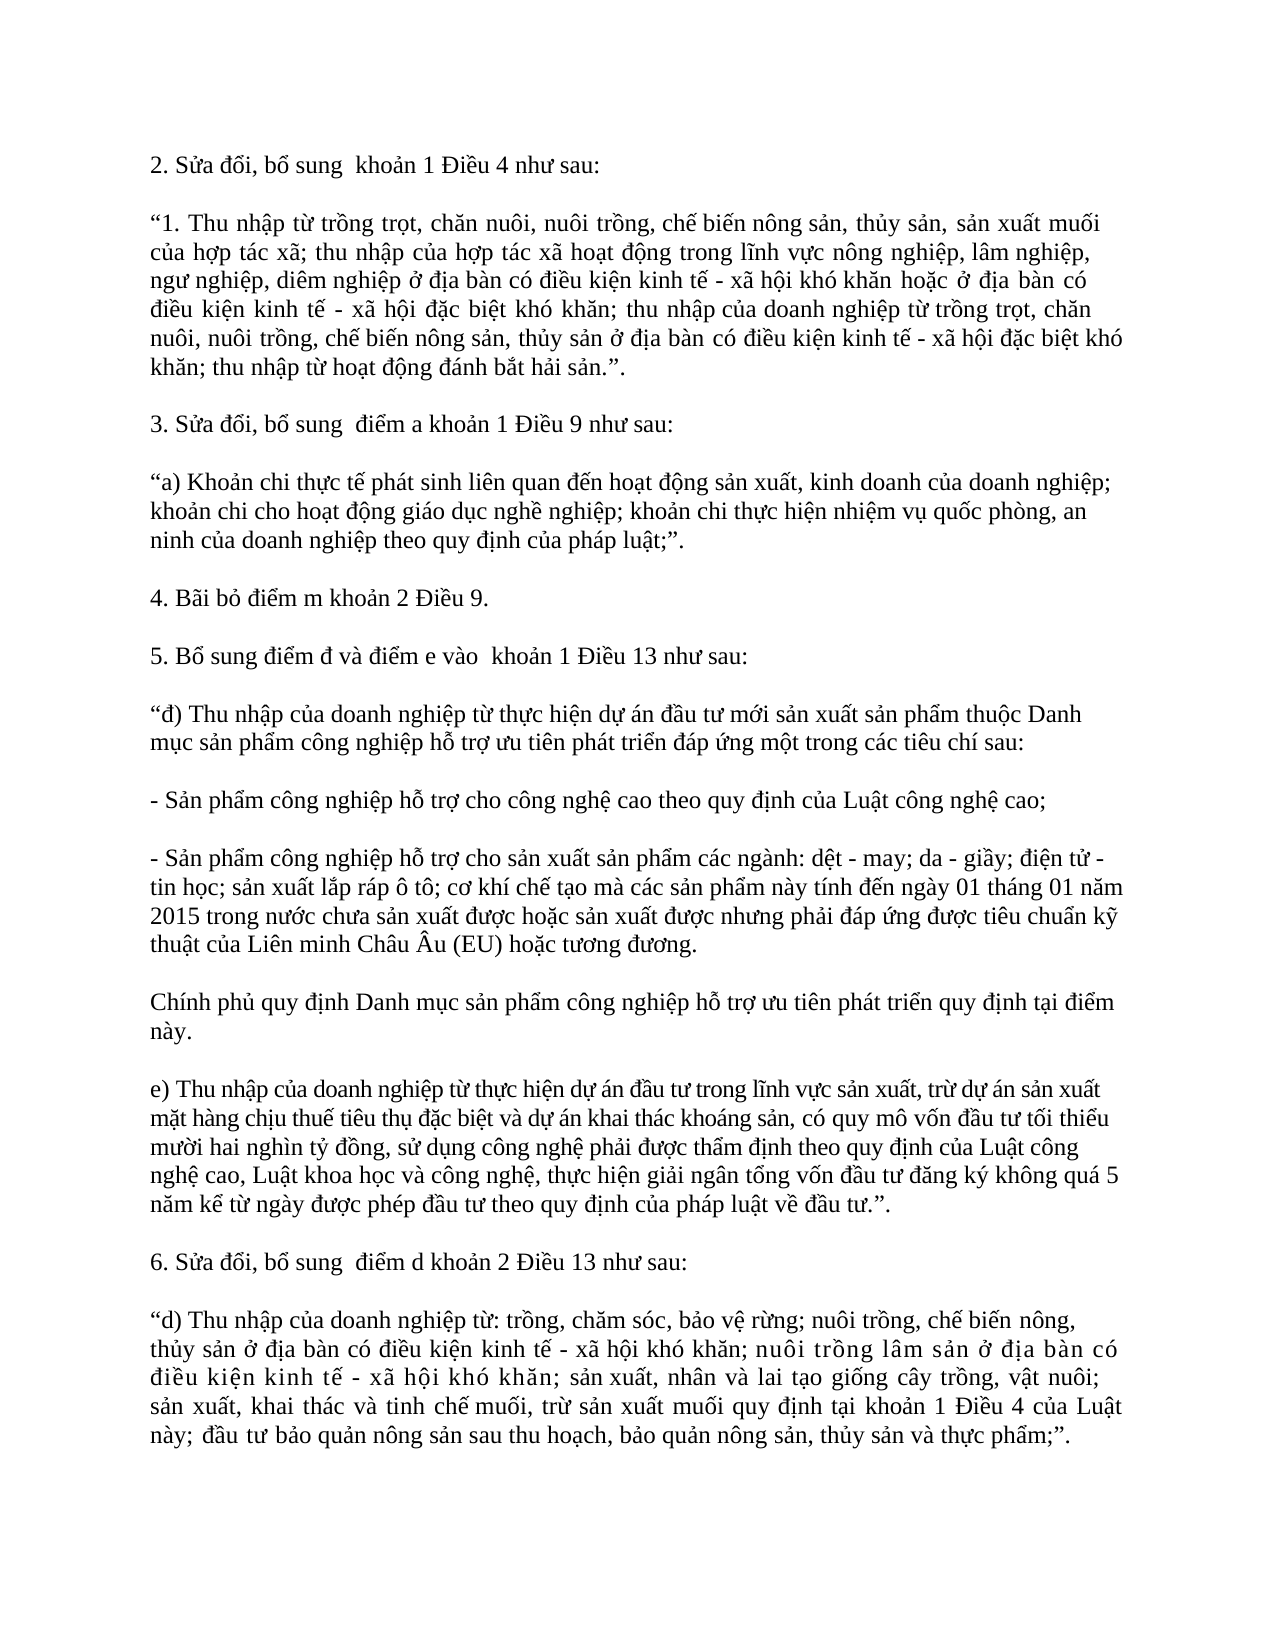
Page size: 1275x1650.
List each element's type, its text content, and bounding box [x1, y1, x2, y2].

text “a) Khoản chi thực tế phát sinh liên quan đến hoạt động sản xuất, kinh doanh của doanh nghiệp; khoản chi cho hoạt động giáo dục nghề nghiệp; khoản chi thực hiện nhiệm vụ quốc phòng, an ninh của doanh nghiệp theo quy định của pháp luật;”. [150, 467, 1125, 554]
text “đ) Thu nhập của doanh nghiệp từ thực hiện dự án đầu tư mới sản xuất sản phẩm thuộc Danh mục sản phẩm công nghiệp hỗ trợ ưu tiên phát triển đáp ứng một trong các tiêu chí sau: [150, 699, 1125, 756]
text 4. Bãi bỏ điểm m khoản 2 Điều 9. [150, 583, 1125, 612]
text e) Thu nhập của doanh nghiệp từ thực hiện dự án đầu tư trong lĩnh vực sản xuất, trừ dự án sản xuất mặt hàng chịu thuế tiêu thụ đặc biệt và dự án khai thác khoáng sản, có quy mô vốn đầu tư tối thiểu mười hai nghìn tỷ đồng, sử dụng công nghệ phải được thẩm định theo quy định của Luật công nghệ cao, Luật khoa học và công nghệ, thực hiện giải ngân tổng vốn đầu tư đăng ký không quá 5 năm kể từ ngày được phép đầu tư theo quy định của pháp luật về đầu tư.”. [150, 1074, 1125, 1218]
text 2. Sửa đổi, bổ sung khoản 1 Điều 4 như sau: [150, 150, 1125, 179]
text “d) Thu nhập của doanh nghiệp từ: trồng, chăm sóc, bảo vệ rừng; nuôi trồng, chế biến nông, thủy sản ở địa bàn có điều kiện kinh tế - xã hội khó khăn; nuôi trồng lâm sản ở địa bàn có điều kiện kinh tế - xã hội khó khăn; sản xuất, nhân và lai tạo giống cây trồng, vật nuôi; sản xuất, khai thác và tinh chế muối, trừ sản xuất muối quy định tại khoản 1 Điều 4 của Luật này; đầu tư bảo quản nông sản sau thu hoạch, bảo quản nông sản, thủy sản và thực phẩm;”. [150, 1305, 1125, 1449]
text - Sản phẩm công nghiệp hỗ trợ cho công nghệ cao theo quy định của Luật công nghệ cao; [150, 785, 1125, 814]
text - Sản phẩm công nghiệp hỗ trợ cho sản xuất sản phẩm các ngành: dệt - may; da - giầy; điện tử - tin học; sản xuất lắp ráp ô tô; cơ khí chế tạo mà các sản phẩm này tính đến ngày 01 tháng 01 năm 2015 trong nước chưa sản xuất được hoặc sản xuất được nhưng phải đáp ứng được tiêu chuẩn kỹ thuật của Liên minh Châu Âu (EU) hoặc tương đương. [150, 843, 1125, 958]
text 6. Sửa đổi, bổ sung điểm d khoản 2 Điều 13 như sau: [150, 1247, 1125, 1276]
text 5. Bổ sung điểm đ và điểm e vào khoản 1 Điều 13 như sau: [150, 641, 1125, 669]
text Chính phủ quy định Danh mục sản phẩm công nghiệp hỗ trợ ưu tiên phát triển quy định tại điểm này. [150, 987, 1125, 1045]
text “1. Thu nhập từ trồng trọt, chăn nuôi, nuôi trồng, chế biến nông sản, thủy sản, sản xuất muối của hợp tác xã; thu nhập của hợp tác xã hoạt động trong lĩnh vực nông nghiệp, lâm nghiệp, ngư nghiệp, diêm nghiệp ở địa bàn có điều kiện kinh tế - xã hội khó khăn hoặc ở địa bàn có điều kiện kinh tế - xã hội đặc biệt khó khăn; thu nhập của doanh nghiệp từ trồng trọt, chăn nuôi, nuôi trồng, chế biến nông sản, thủy sản ở địa bàn có điều kiện kinh tế - xã hội đặc biệt khó khăn; thu nhập từ hoạt động đánh bắt hải sản.”. [150, 208, 1125, 380]
text 3. Sửa đổi, bổ sung điểm a khoản 1 Điều 9 như sau: [150, 409, 1125, 438]
